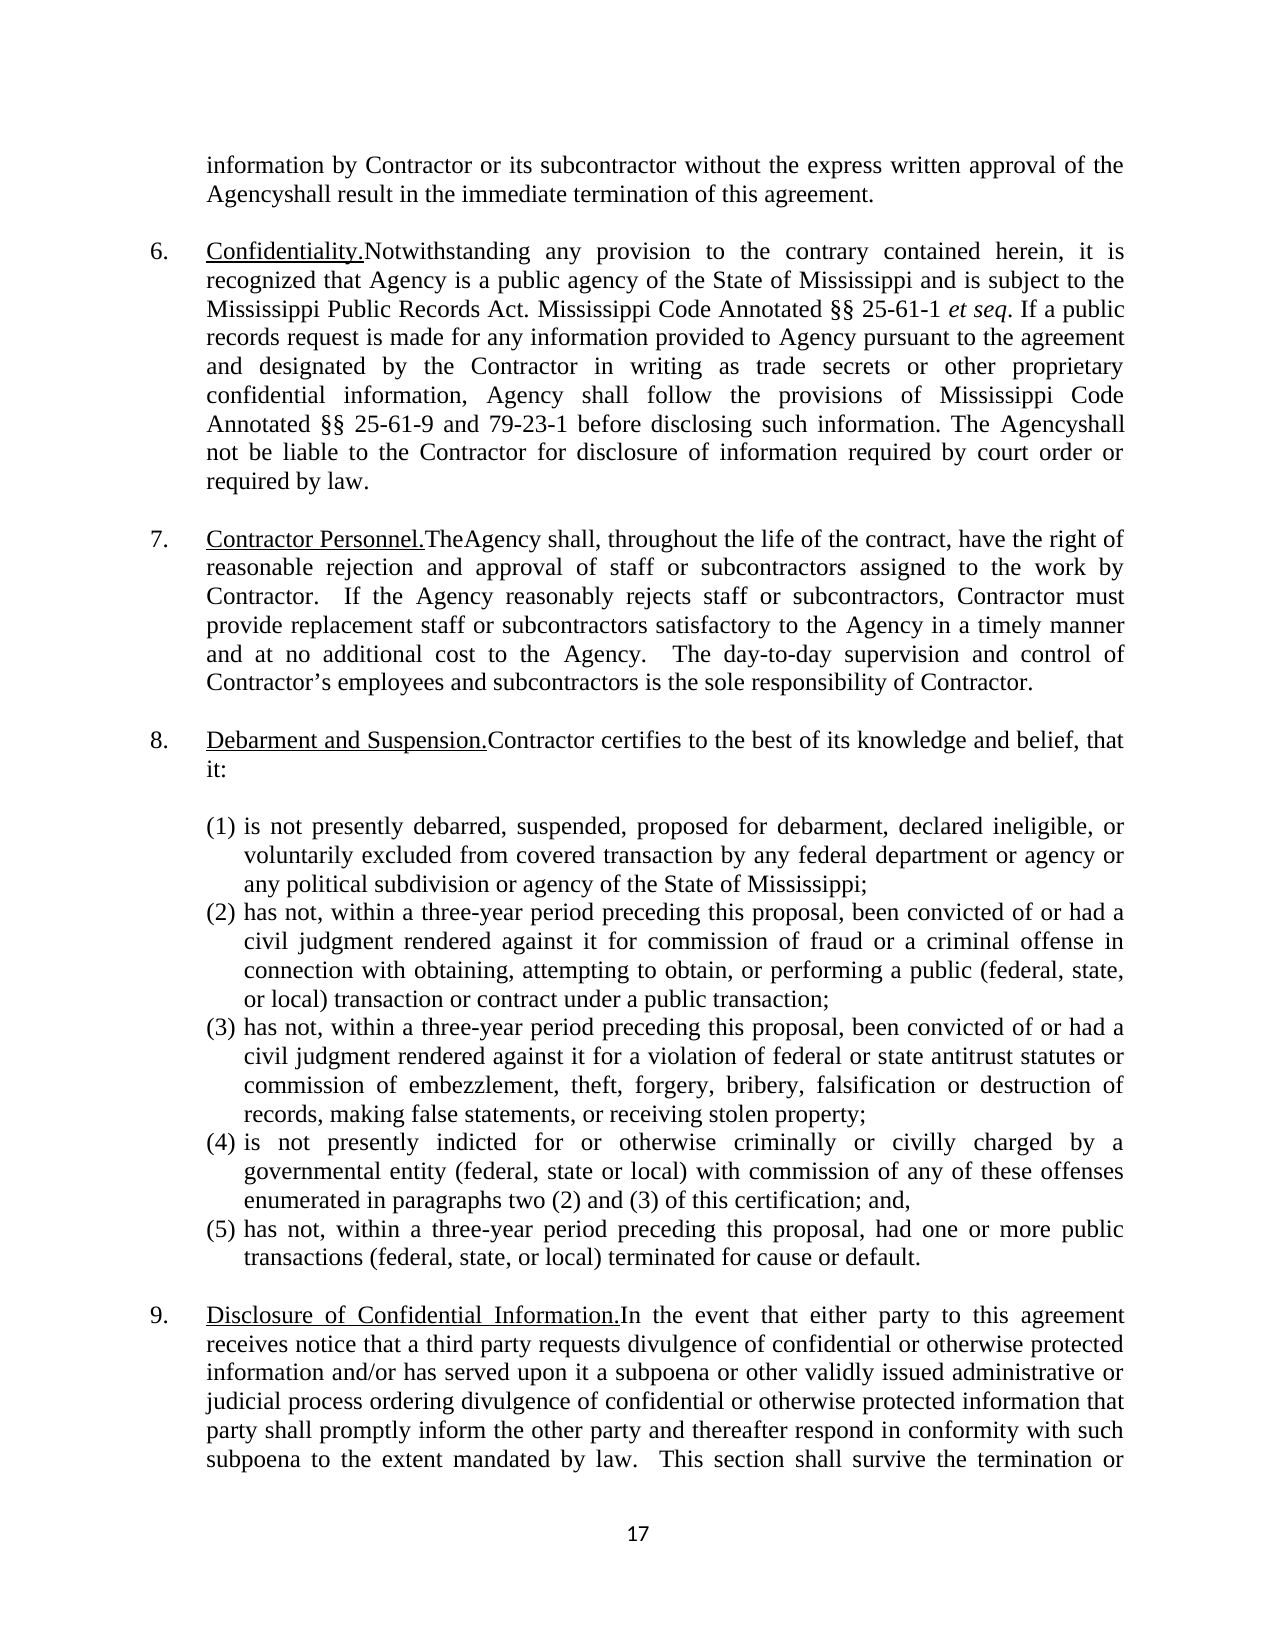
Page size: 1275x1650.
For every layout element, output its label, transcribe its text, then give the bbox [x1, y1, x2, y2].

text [206, 150, 1125, 207]
list is not presently indicted for or otherwise criminally or civilly charged by a governmental entity (federal, state or local) with commission of any of these offenses enumerated in paragraphs two (2) and (3) of this certification; and, [206, 1127, 1125, 1214]
list Debarment and Suspension.Contractor certifies to the best of its knowledge and belief, that it: [150, 725, 1125, 782]
list Confidentiality.Notwithstanding any provision to the contrary contained herein, it is recognized that Agency is a public agency of the State of Mississippi and is subject to the Mississippi Public Records Act. Mississippi Code Annotated §§ 25-61-1 et seq. If a public records request is made for any information provided to Agency pursuant to the agreement and designated by the Contractor in writing as trade secrets or other proprietary confidential information, Agency shall follow the provisions of Mississippi Code Annotated §§ 25-61-9 and 79-23-1 before disclosing such information. The Agencyshall not be liable to the Contractor for disclosure of information required by court order or required by law. [150, 236, 1125, 495]
list is not presently debarred, suspended, proposed for debarment, declared ineligible, or voluntarily excluded from covered transaction by any federal department or agency or any political subdivision or agency of the State of Mississippi; [206, 811, 1125, 897]
list has not, within a three-year period preceding this proposal, been convicted of or had a civil judgment rendered against it for a violation of federal or state antitrust statutes or commission of embezzlement, theft, forgery, bribery, falsification or destruction of records, making false statements, or receiving stolen property; [206, 1012, 1125, 1127]
list has not, within a three-year period preceding this proposal, been convicted of or had a civil judgment rendered against it for commission of fraud or a criminal offense in connection with obtaining, attempting to obtain, or performing a public (federal, state, or local) transaction or contract under a public transaction; [206, 897, 1125, 1012]
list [150, 1300, 1125, 1472]
list has not, within a three-year period preceding this proposal, had one or more public transactions (federal, state, or local) terminated for cause or default. [206, 1214, 1125, 1271]
list Contractor Personnel.TheAgency shall, throughout the life of the contract, have the right of reasonable rejection and approval of staff or subcontractors assigned to the work by Contractor. If the Agency reasonably rejects staff or subcontractors, Contractor must provide replacement staff or subcontractors satisfactory to the Agency in a timely manner and at no additional cost to the Agency. The day-to-day supervision and control of Contractor’s employees and subcontractors is the sole responsibility of Contractor. [150, 524, 1125, 696]
